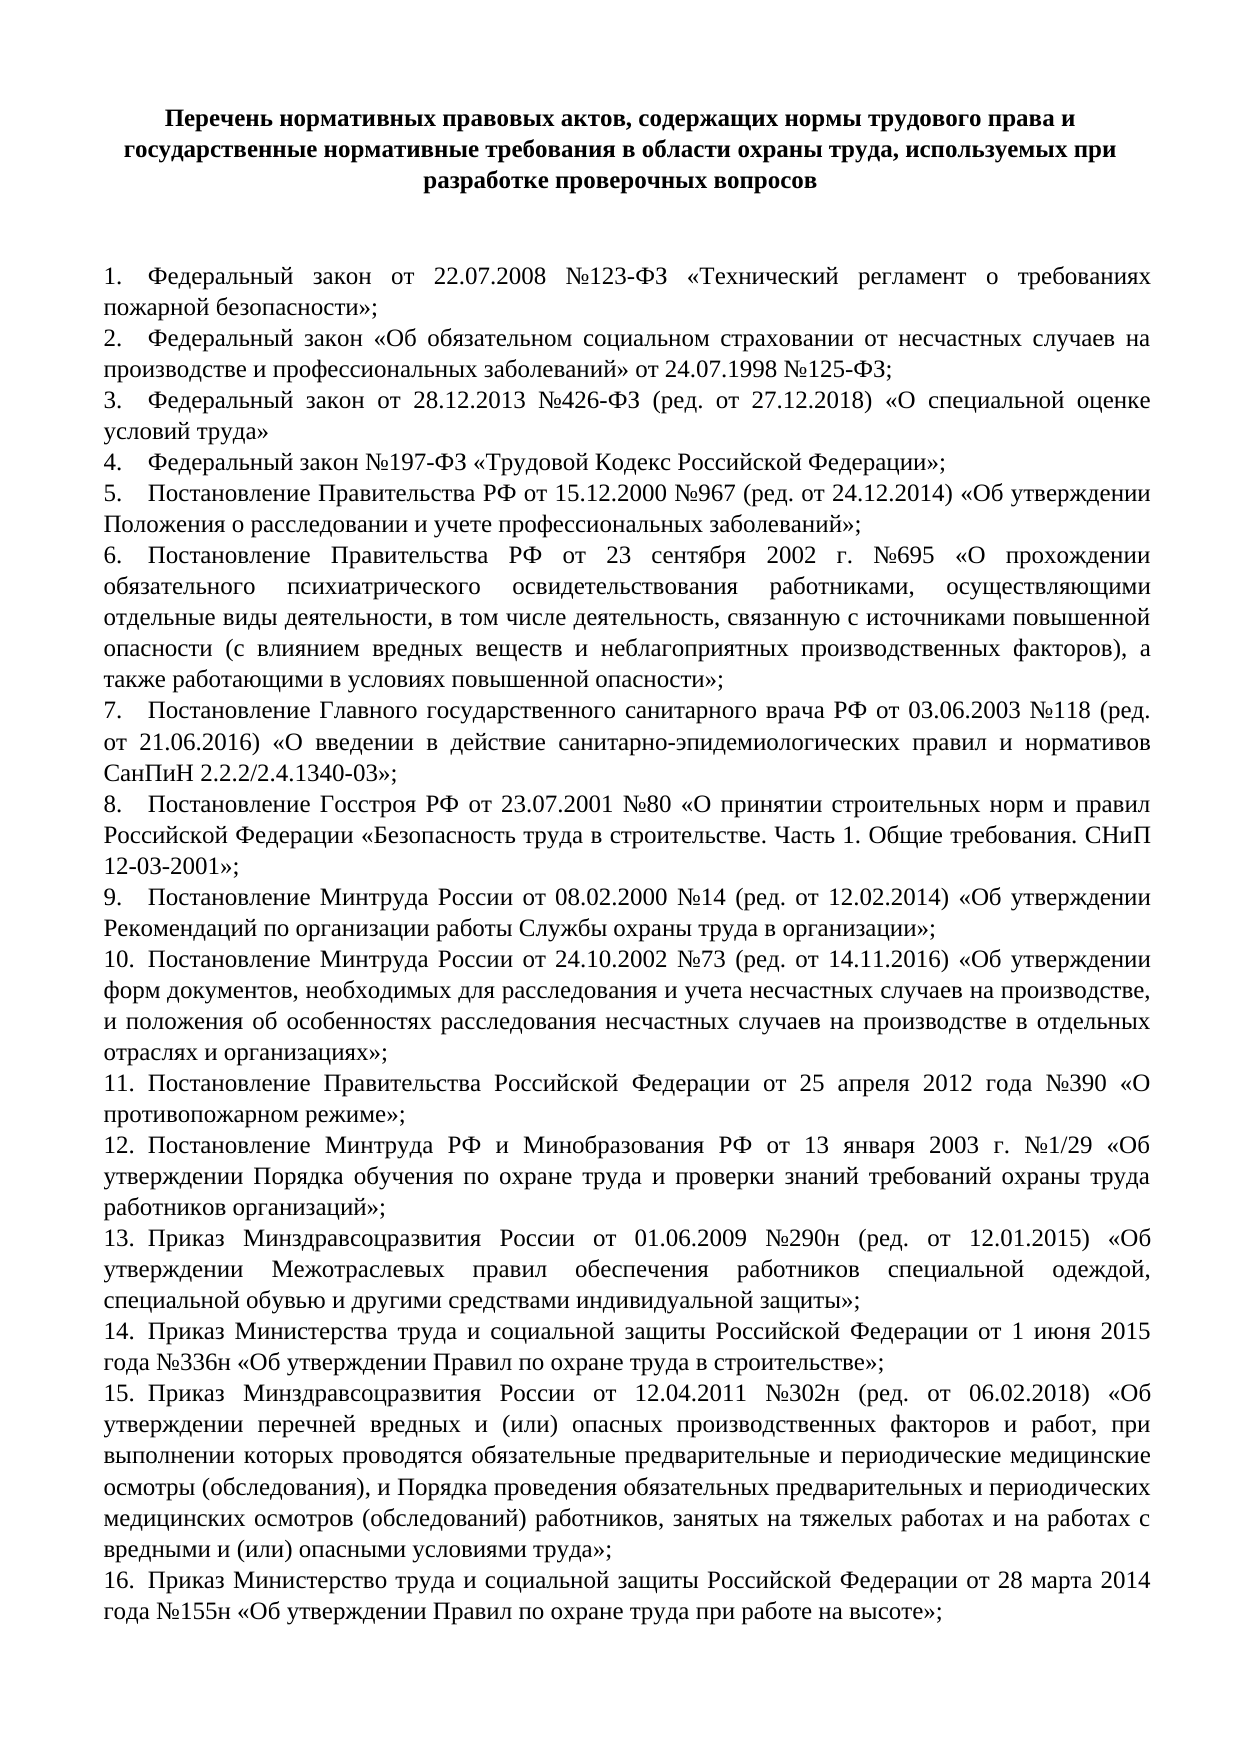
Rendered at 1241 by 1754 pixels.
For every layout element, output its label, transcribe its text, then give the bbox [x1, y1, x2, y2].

list Приказ Министерство труда и социальной защиты Российской Федерации от 28 марта 2014 года №155н «Об утверждении Правил по охране труда при работе на высоте»; [103, 1565, 1152, 1624]
text Перечень нормативных правовых актов, содержащих нормы трудового права и государственные нормативные требования в области охраны труда, используемых при разработке проверочных вопросов [89, 103, 1152, 194]
list Федеральный закон «Об обязательном социальном страховании от несчастных случаев на производстве и профессиональных заболеваний» от 24.07.1998 №125-ФЗ; [103, 323, 1152, 383]
list Федеральный закон от 28.12.2013 №426-ФЗ (ред. от 27.12.2018) «О специальной оценке условий труда» [103, 385, 1152, 445]
list Постановление Правительства РФ от 15.12.2000 №967 (ред. от 24.12.2014) «Об утверждении Положения о расследовании и учете профессиональных заболеваний»; [103, 478, 1152, 538]
list Приказ Минздравсоцразвития России от 12.04.2011 №302н (ред. от 06.02.2018) «Об утверждении перечней вредных и (или) опасных производственных факторов и работ, при выполнении которых проводятся обязательные предварительные и периодические медицинские осмотры (обследования), и Порядка проведения обязательных предварительных и периодических медицинских осмотров (обследований) работников, занятых на тяжелых работах и на работах с вредными и (или) опасными условиями труда»; [103, 1378, 1152, 1562]
list Постановление Минтруда России от 08.02.2000 №14 (ред. от 12.02.2014) «Об утверждении Рекомендаций по организации работы Службы охраны труда в организации»; [103, 882, 1152, 942]
list Постановление Правительства Российской Федерации от 25 апреля 2012 года №390 «О противопожарном режиме»; [103, 1068, 1152, 1128]
list Приказ Минздравсоцразвития России от 01.06.2009 №290н (ред. от 12.01.2015) «Об утверждении Межотраслевых правил обеспечения работников специальной одеждой, специальной обувью и другими средствами индивидуальной защиты»; [103, 1223, 1152, 1314]
list Федеральный закон от 22.07.2008 №123-ФЗ «Технический регламент о требованиях пожарной безопасности»; [103, 261, 1152, 321]
list Постановление Минтруда РФ и Минобразования РФ от 13 января 2003 г. №1/29 «Об утверждении Порядка обучения по охране труда и проверки знаний требований охраны труда работников организаций»; [103, 1130, 1152, 1221]
list Постановление Минтруда России от 24.10.2002 №73 (ред. от 14.11.2016) «Об утверждении форм документов, необходимых для расследования и учета несчастных случаев на производстве, и положения об особенностях расследования несчастных случаев на производстве в отдельных отраслях и организациях»; [103, 944, 1152, 1066]
list Постановление Правительства РФ от 23 сентября 2002 г. №695 «О прохождении обязательного психиатрического освидетельствования работниками, осуществляющими отдельные виды деятельности, в том числе деятельность, связанную с источниками повышенной опасности (с влиянием вредных веществ и неблагоприятных производственных факторов), а также работающими в условиях повышенной опасности»; [103, 540, 1152, 693]
list Постановление Госстроя РФ от 23.07.2001 №80 «О принятии строительных норм и правил Российской Федерации «Безопасность труда в строительстве. Часть 1. Общие требования. СНиП 12-03-2001»; [103, 789, 1152, 879]
list Федеральный закон №197-ФЗ «Трудовой Кодекс Российской Федерации»; [103, 447, 1152, 476]
list Постановление Главного государственного санитарного врача РФ от 03.06.2003 №118 (ред. от 21.06.2016) «О введении в действие санитарно-эпидемиологических правил и нормативов СанПиН 2.2.2/2.4.1340-03»; [103, 696, 1152, 786]
list Приказ Министерства труда и социальной защиты Российской Федерации от 1 июня 2015 года №336н «Об утверждении Правил по охране труда в строительстве»; [103, 1316, 1152, 1376]
